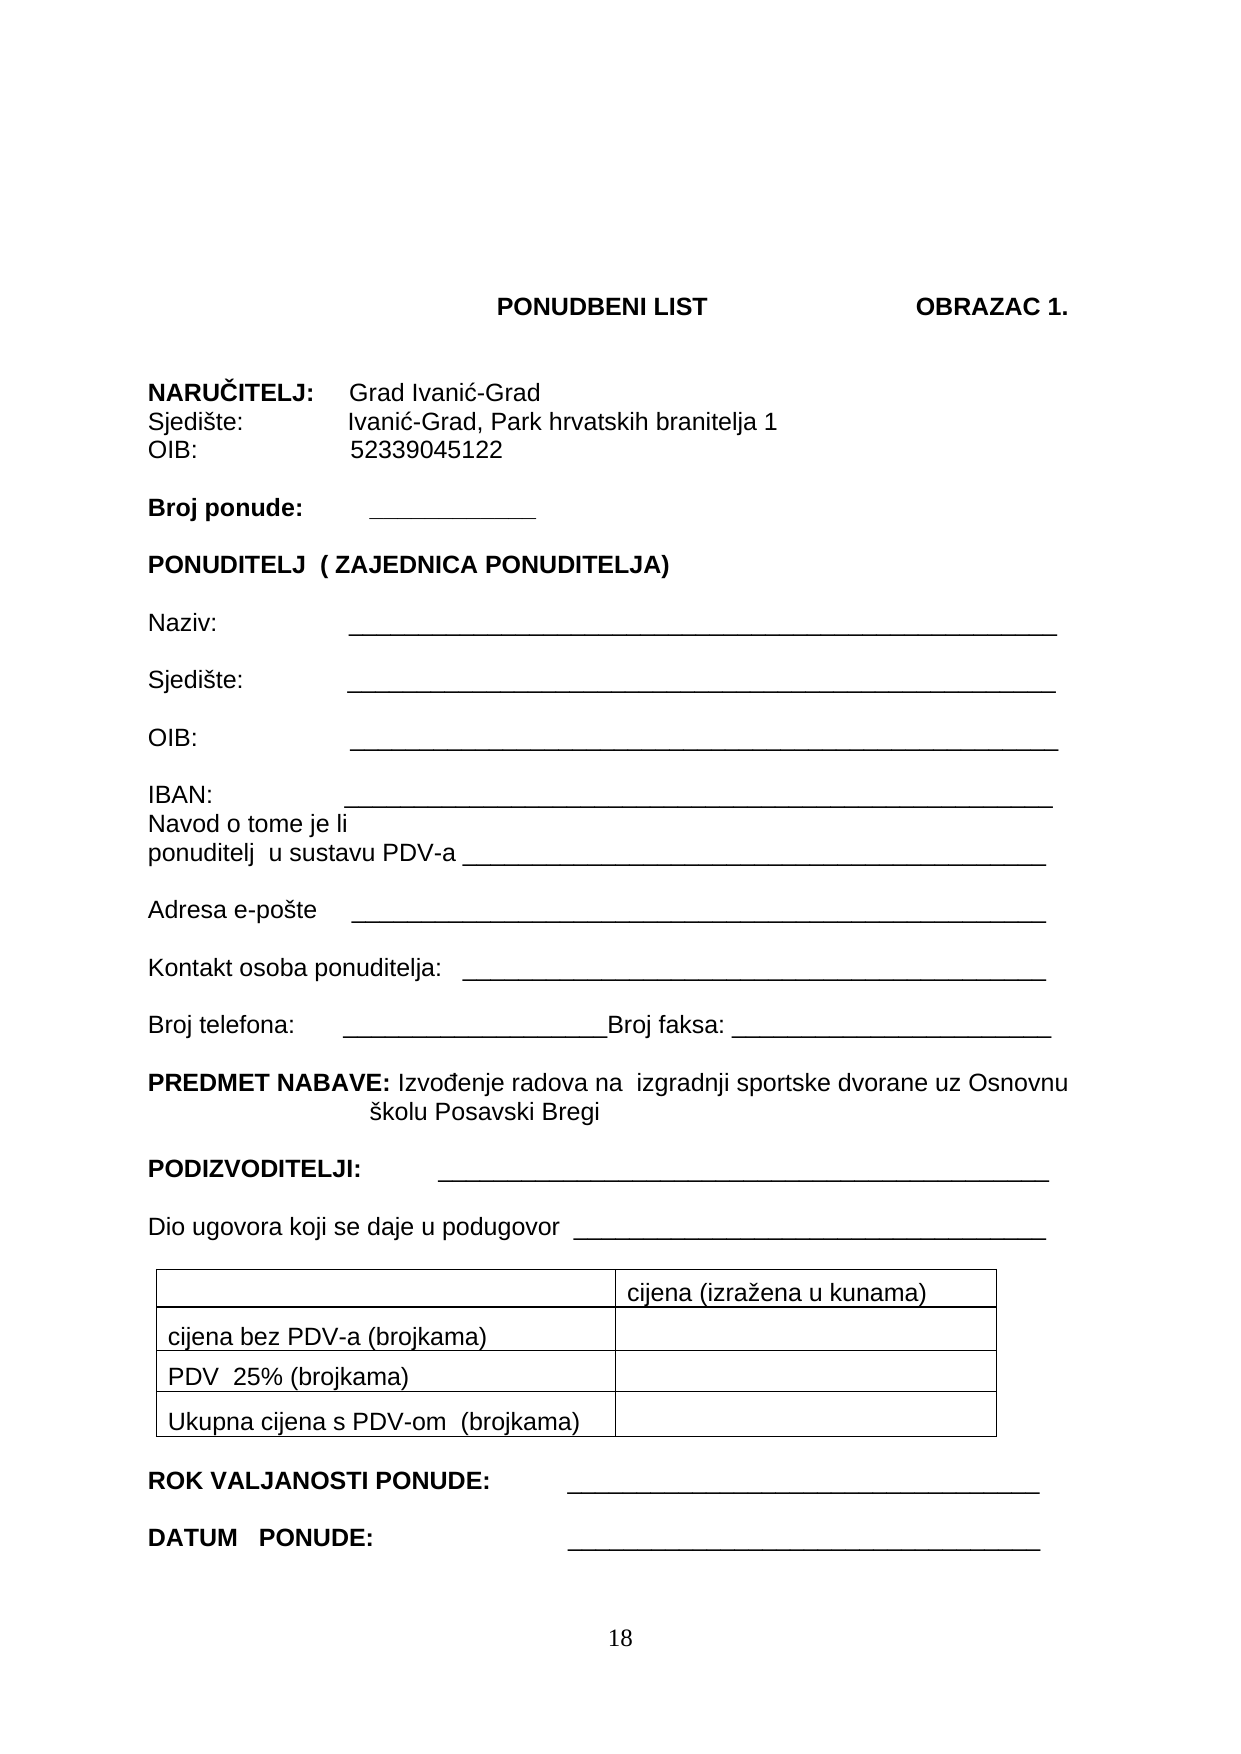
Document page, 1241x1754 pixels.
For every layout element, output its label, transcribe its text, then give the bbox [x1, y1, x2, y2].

text Naziv: ___________________________________________________ [148, 608, 1092, 636]
text OIB: ___________________________________________________ [148, 723, 1092, 751]
text ROK VALJANOSTI PONUDE: __________________________________ [148, 1466, 1092, 1495]
text IBAN: ___________________________________________________ [148, 780, 1092, 809]
text ponuditelj u sustavu PDV-a __________________________________________ [148, 838, 1092, 866]
text Broj ponude: ____________ [148, 493, 1092, 521]
text Adresa e-pošte __________________________________________________ [148, 895, 1092, 924]
text PREDMET NABAVE: Izvođenje radova na izgradnji sportske dvorane uz Osnovnu školu Posavski Bregi [148, 1068, 1092, 1125]
table_cell [616, 1308, 996, 1350]
table_cell PDV 25% (brojkama) [157, 1351, 615, 1391]
text Sjedište: ___________________________________________________ [148, 665, 1092, 694]
text PODIZVODITELJI: ____________________________________________ [148, 1154, 1092, 1183]
text NARUČITELJ: Grad Ivanić-Grad [148, 378, 1092, 406]
text DATUM PONUDE: __________________________________ [148, 1523, 1092, 1552]
table_cell [616, 1392, 996, 1436]
text Broj telefona: ___________________Broj faksa: _______________________ [148, 1010, 1092, 1039]
text OIB: 52339045122 [148, 435, 1092, 464]
text Dio ugovora koji se daje u podugovor __________________________________ [148, 1211, 1092, 1240]
table_cell cijena bez PDV-a (brojkama) [157, 1308, 615, 1350]
text Navod o tome je li [148, 809, 1092, 838]
text Sjedište: Ivanić-Grad, Park hrvatskih branitelja 1 [148, 406, 1092, 435]
text PONUDITELJ ( ZAJEDNICA PONUDITELJA) [148, 550, 1092, 579]
text Kontakt osoba ponuditelja: __________________________________________ [148, 953, 1092, 981]
text PONUDBENI LIST OBRAZAC 1. [148, 291, 1092, 320]
table_cell Ukupna cijena s PDV-om (brojkama) [157, 1392, 615, 1436]
table_cell [616, 1351, 996, 1391]
table_header [157, 1270, 615, 1306]
table_header cijena (izražena u kunama) [616, 1270, 996, 1306]
